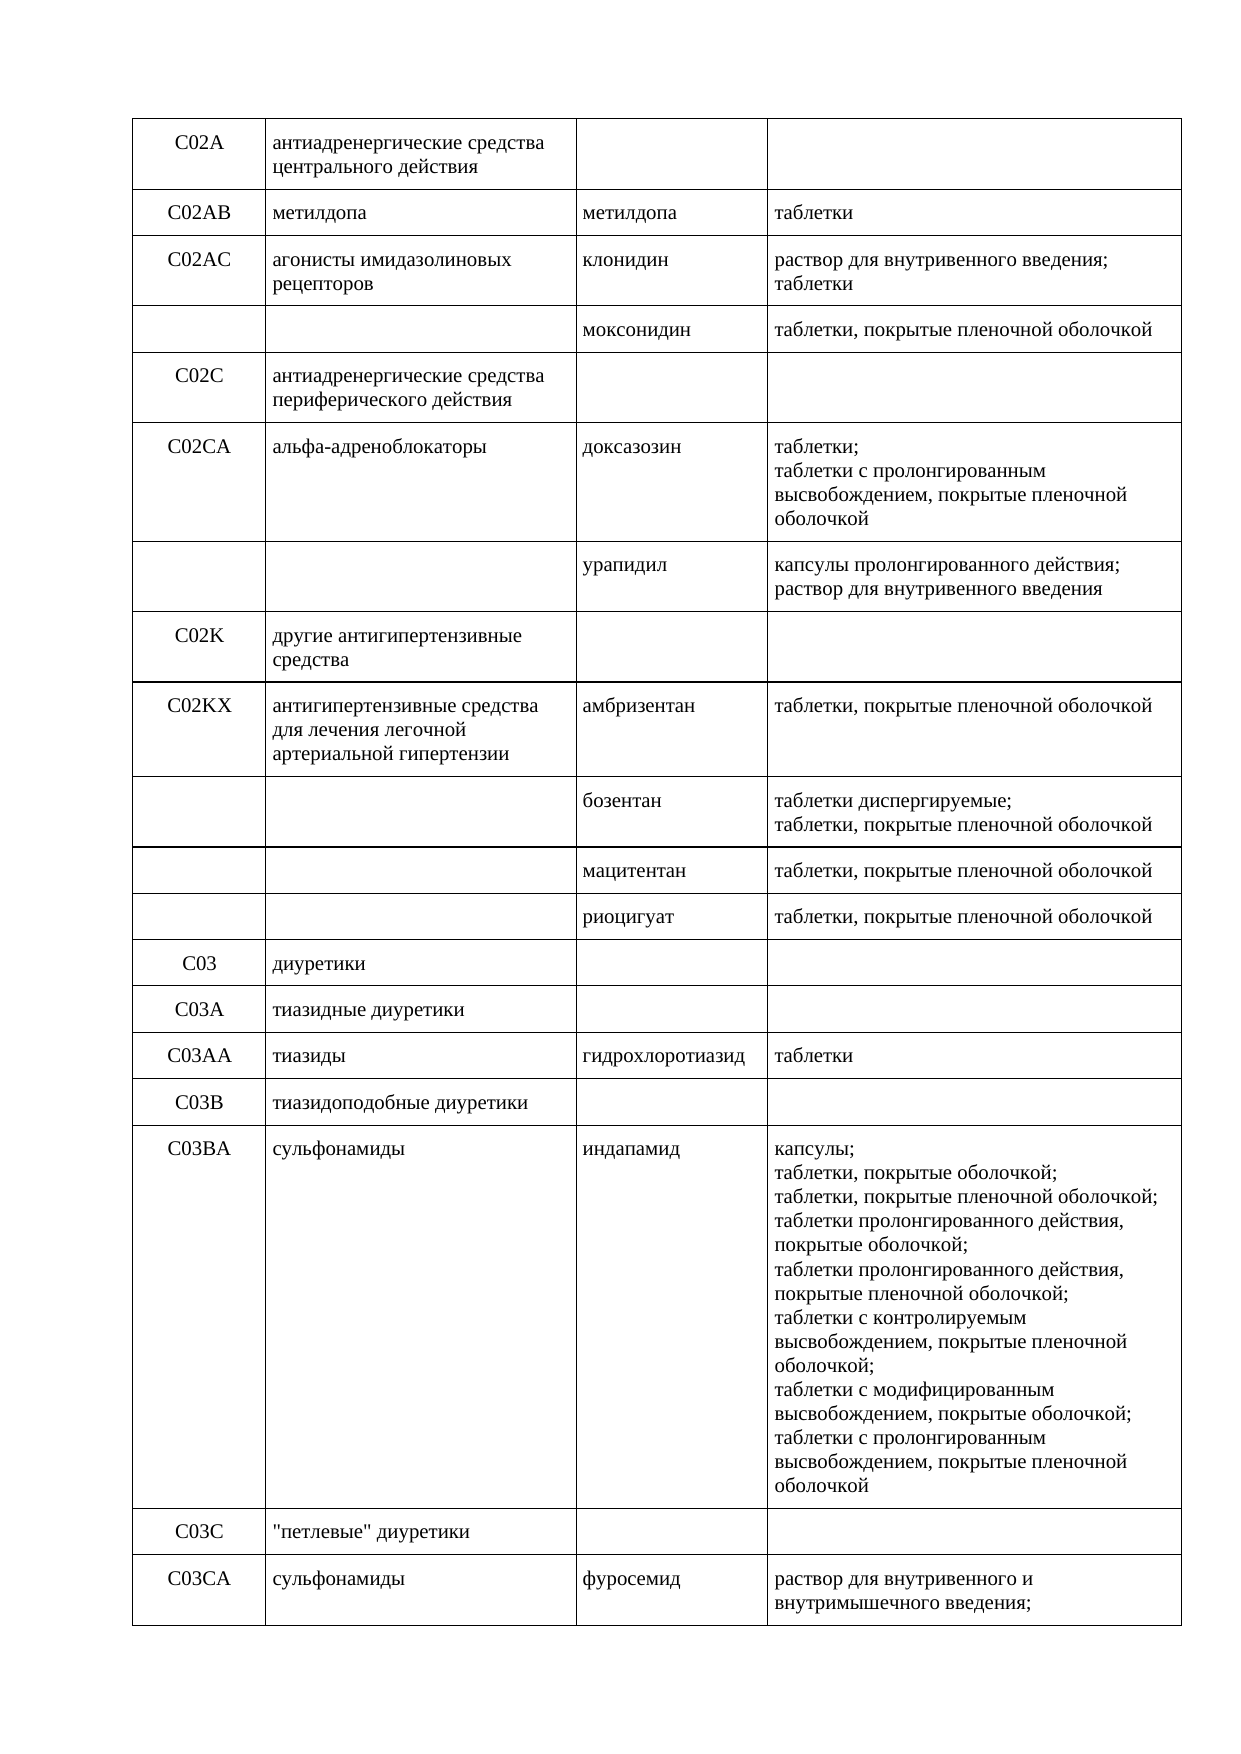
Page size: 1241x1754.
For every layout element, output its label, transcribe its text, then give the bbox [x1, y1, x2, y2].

table_cell таблетки [768, 1033, 1181, 1078]
table_cell моксонидин [577, 306, 767, 352]
table_cell [133, 848, 265, 893]
table_cell риоцигуат [577, 894, 767, 939]
table_cell урапидил [577, 542, 767, 611]
table_cell C02A [133, 119, 265, 188]
table_cell C03CA [133, 1555, 265, 1624]
table_cell тиазидные диуретики [266, 986, 576, 1032]
table_cell тиазиды [266, 1033, 576, 1078]
table_cell таблетки диспергируемые; таблетки, покрытые пленочной оболочкой [768, 777, 1181, 846]
table_cell таблетки, покрытые пленочной оболочкой [768, 894, 1181, 939]
table_cell C02KX [133, 683, 265, 776]
table_cell индапамид [577, 1126, 767, 1508]
table_cell таблетки, покрытые пленочной оболочкой [768, 683, 1181, 776]
table_cell [768, 986, 1181, 1032]
table_cell [133, 777, 265, 846]
table_cell [768, 1079, 1181, 1124]
table_cell таблетки, покрытые пленочной оболочкой [768, 848, 1181, 893]
table_cell метилдопа [266, 190, 576, 235]
table_cell антиадренергические средства центрального действия [266, 119, 576, 188]
table_cell сульфонамиды [266, 1126, 576, 1508]
table_cell C02C [133, 353, 265, 422]
table_cell [133, 306, 265, 352]
table_cell антиадренергические средства периферического действия [266, 353, 576, 422]
table_cell таблетки, покрытые пленочной оболочкой [768, 306, 1181, 352]
table_cell [266, 894, 576, 939]
table_cell раствор для внутривенного введения; таблетки [768, 236, 1181, 305]
table_cell клонидин [577, 236, 767, 305]
table_cell C02AC [133, 236, 265, 305]
table_cell другие антигипертензивные средства [266, 612, 576, 681]
table_cell агонисты имидазолиновых рецепторов [266, 236, 576, 305]
table_cell [577, 353, 767, 422]
table_cell C03 [133, 940, 265, 985]
table_cell [577, 1079, 767, 1124]
table_cell гидрохлоротиазид [577, 1033, 767, 1078]
table_cell тиазидоподобные диуретики [266, 1079, 576, 1124]
table_cell доксазозин [577, 423, 767, 541]
table_cell "петлевые" диуретики [266, 1509, 576, 1554]
table_cell таблетки [768, 190, 1181, 235]
table_cell [266, 848, 576, 893]
table_cell сульфонамиды [266, 1555, 576, 1624]
table_cell [133, 894, 265, 939]
table_cell C03BA [133, 1126, 265, 1508]
table_cell диуретики [266, 940, 576, 985]
table_cell C02AB [133, 190, 265, 235]
table_cell антигипертензивные средства для лечения легочной артериальной гипертензии [266, 683, 576, 776]
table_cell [768, 1555, 1181, 1624]
table_cell метилдопа [577, 190, 767, 235]
table_cell капсулы пролонгированного действия; раствор для внутривенного введения [768, 542, 1181, 611]
table_cell [133, 542, 265, 611]
table_cell [577, 1509, 767, 1554]
table_cell [266, 306, 576, 352]
table_cell таблетки; таблетки с пролонгированным высвобождением, покрытые пленочной оболочкой [768, 423, 1181, 541]
table_cell альфа-адреноблокаторы [266, 423, 576, 541]
table_cell C03AA [133, 1033, 265, 1078]
table_cell [577, 612, 767, 681]
table_cell [577, 986, 767, 1032]
table_cell [768, 612, 1181, 681]
table_cell [266, 542, 576, 611]
table_cell [768, 1509, 1181, 1554]
table_cell C03C [133, 1509, 265, 1554]
table_cell C02CA [133, 423, 265, 541]
table_cell амбризентан [577, 683, 767, 776]
table_cell [577, 940, 767, 985]
table_cell [768, 119, 1181, 188]
table_cell [768, 940, 1181, 985]
table_cell [577, 119, 767, 188]
table_cell мацитентан [577, 848, 767, 893]
table_cell бозентан [577, 777, 767, 846]
table_cell C02K [133, 612, 265, 681]
table_cell C03B [133, 1079, 265, 1124]
table_cell [768, 353, 1181, 422]
table_cell [266, 777, 576, 846]
table_cell капсулы; таблетки, покрытые оболочкой; таблетки, покрытые пленочной оболочкой; таблетки пролонгированного действия, покрытые оболочкой; таблетки пролонгированного действия, покрытые пленочной оболочкой; таблетки с контролируемым высвобождением, покрытые пленочной оболочкой; таблетки с модифицированным высвобождением, покрытые оболочкой; таблетки с пролонгированным высвобождением, покрытые пленочной оболочкой [768, 1126, 1181, 1508]
table_cell C03A [133, 986, 265, 1032]
table_cell фуросемид [577, 1555, 767, 1624]
